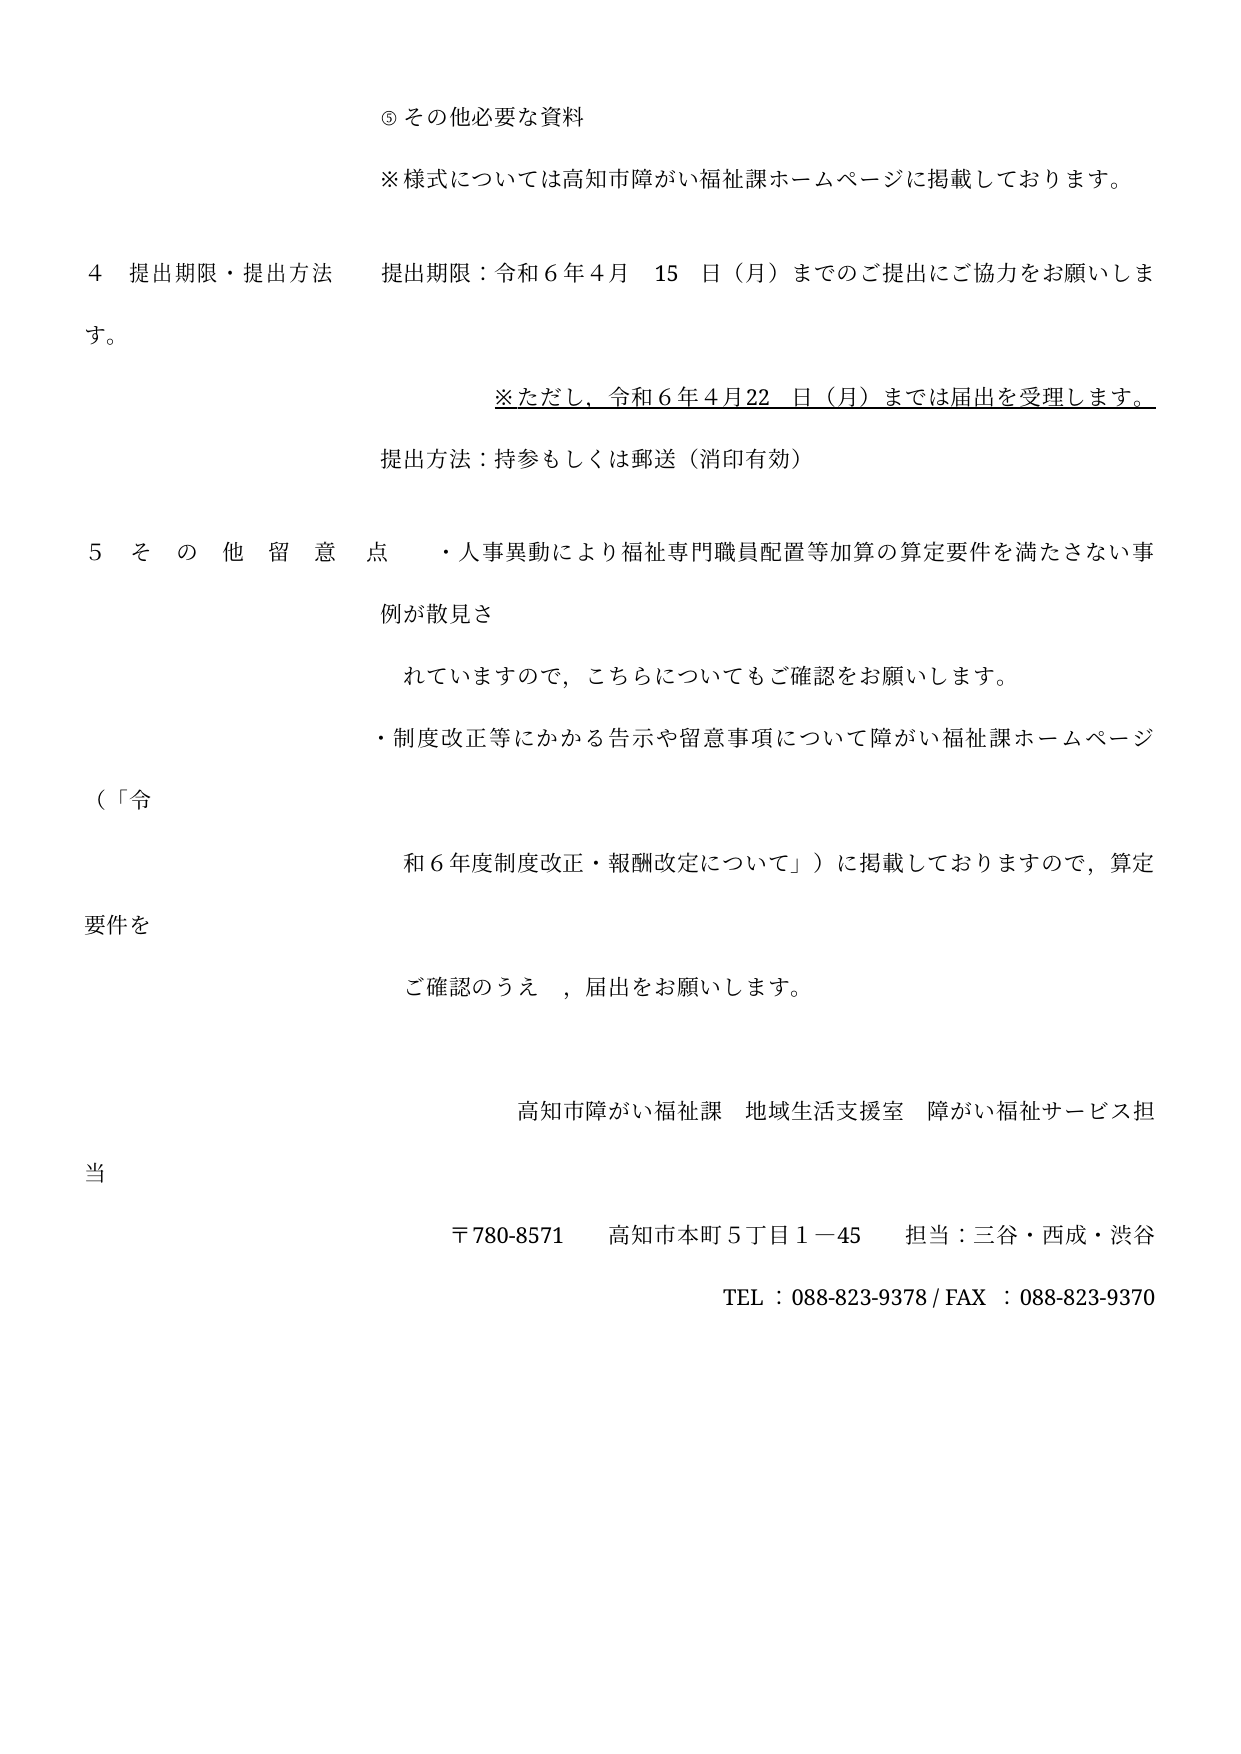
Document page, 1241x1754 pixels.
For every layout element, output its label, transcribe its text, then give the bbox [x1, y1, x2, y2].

text ⑤その他必要な資料 [84, 85, 1156, 147]
text 高知市障がい福祉課 地域生活支援室 障がい福祉サービス担当 [84, 1079, 1156, 1203]
text 提出方法：持参もしくは郵送（消印有効） [84, 427, 1156, 489]
text ご確認のうえ，届出をお願いします。 [84, 954, 1156, 1017]
text TEL：088-823-9378 / FAX：088-823-9370 [84, 1265, 1156, 1327]
text 和６年度制度改正・報酬改定について」）に掲載しておりますので，算定要件を [84, 830, 1156, 954]
text 〒780-8571 高知市本町５丁目１―45 担当：三谷・西成・渋谷 [84, 1203, 1156, 1265]
text ※様式については高知市障がい福祉課ホームページに掲載しております。 [84, 147, 1156, 209]
text ・制度改正等にかかる告示や留意事項について障がい福祉課ホームページ（「令 [84, 706, 1156, 830]
text れていますので，こちらについてもご確認をお願いします。 [358, 644, 1156, 706]
text ５ その他留意点 ・人事異動により福祉専門職員配置等加算の算定要件を満たさない事例が散見さ [84, 520, 1156, 644]
text ４ 提出期限・提出方法 提出期限：令和６年４月15日（月）までのご提出にご協力をお願いします。 [84, 241, 1156, 365]
text ※ただし，令和６年４月22日（月）までは届出を受理します。 [84, 365, 1156, 427]
